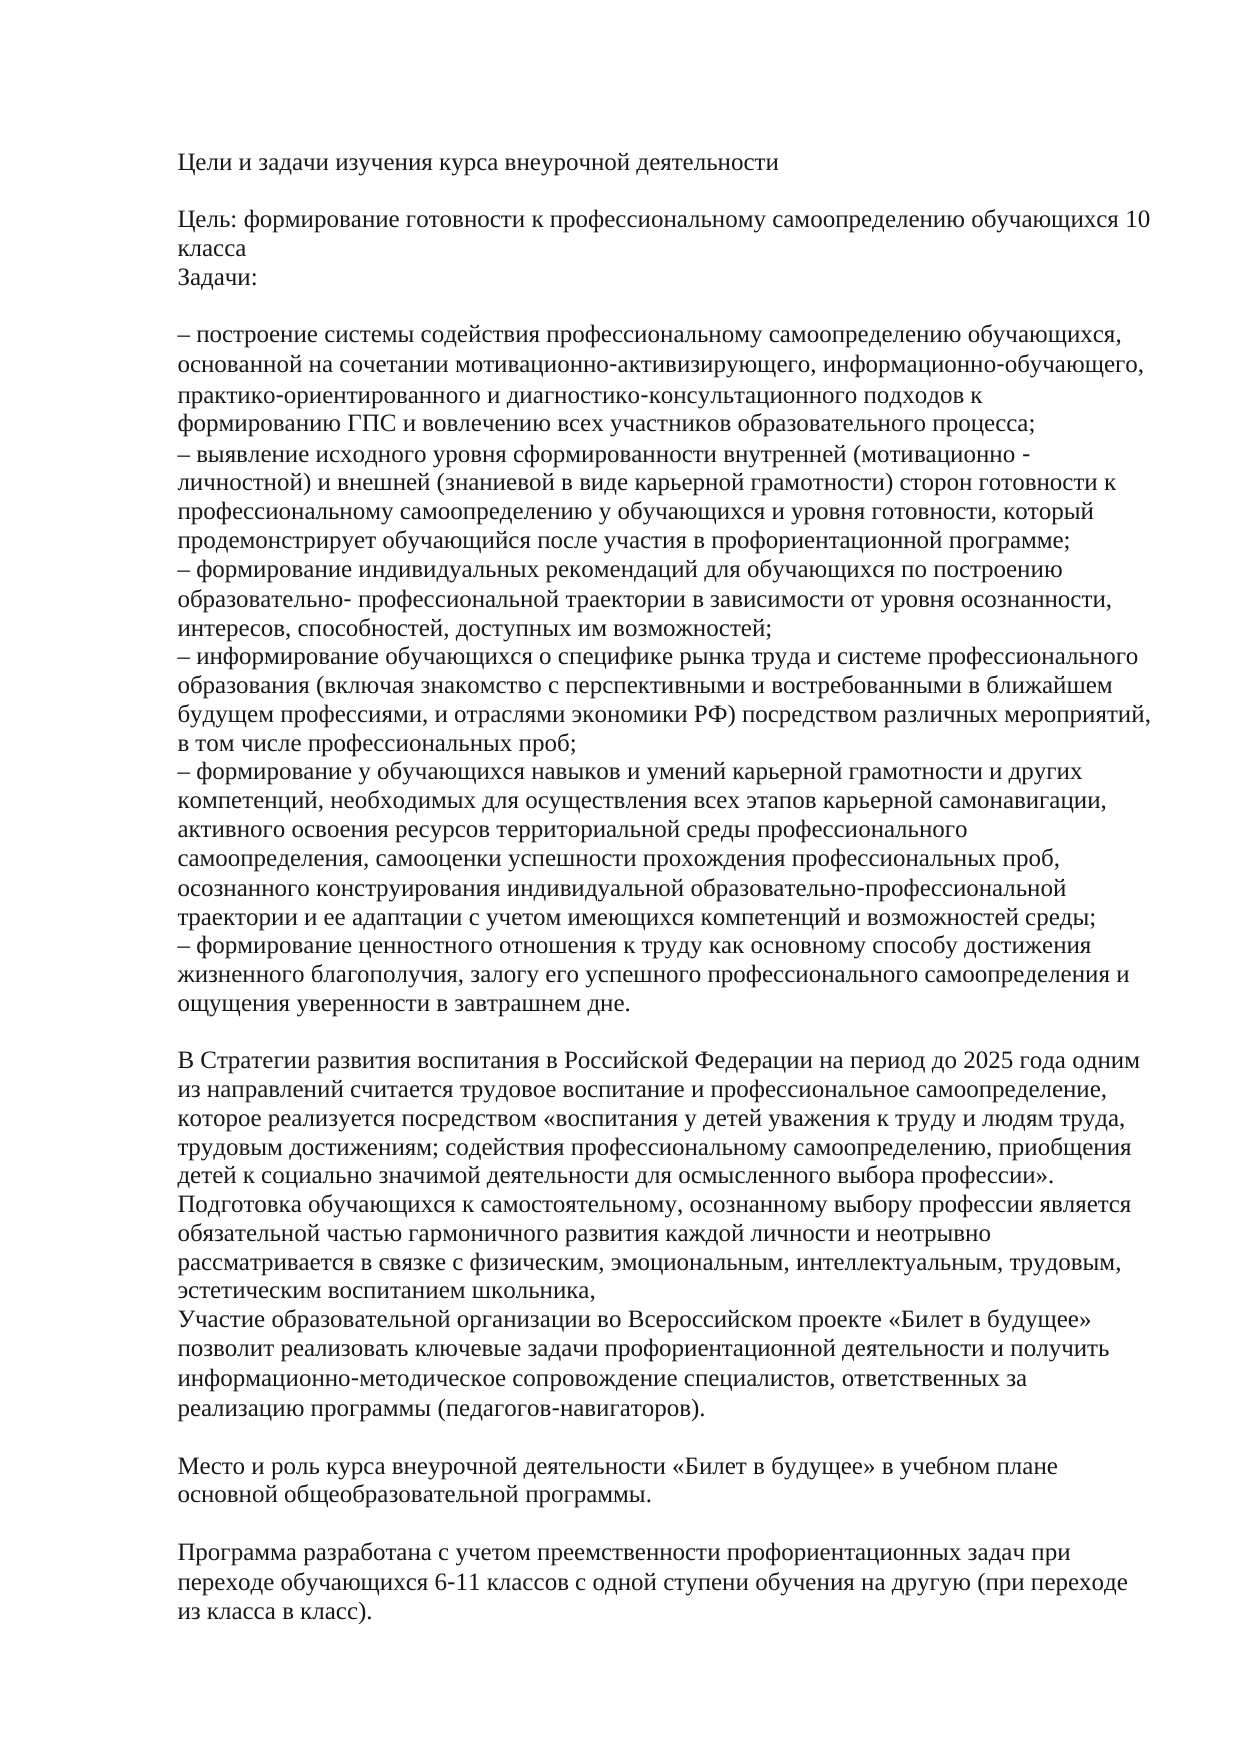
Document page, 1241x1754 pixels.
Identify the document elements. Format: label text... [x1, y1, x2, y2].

text Подготовка обучающихся к самостоятельному, осознанному выбору профессии является обязательной частью гармоничного развития каждой личности и неотрывно рассматривается в связке с физическим, эмоциональным, интеллектуальным, трудовым, эстетическим воспитанием школьника, [177, 1189, 1152, 1304]
text В Стратегии развития воспитания в Российской Федерации на период до 2025 года одним из направлений считается трудовое воспитание и профессиональное самоопределение, которое реализуется посредством «воспитания у детей уважения к труду и людям труда, трудовым достижениям; содействия профессиональному самоопределению, приобщения детей к социально значимой деятельности для осмысленного выбора профессии». [177, 1045, 1152, 1189]
text ‒ выявление исходного уровня сформированности внутренней (мотивационно ‐ личностной) и внешней (знаниевой в виде карьерной грамотности) сторон готовности к профессиональному самоопределению у обучающихся и уровня готовности, который продемонстрирует обучающийся после участия в профориентационной программе; [177, 437, 1152, 554]
text ‒ информирование обучающихся о специфике рынка труда и системе профессионального образования (включая знакомство с перспективными и востребованными в ближайшем будущем профессиями, и отраслями экономики РФ) посредством различных мероприятий, в том числе профессиональных проб; [177, 641, 1152, 756]
text ‒ формирование ценностного отношения к труду как основному способу достижения жизненного благополучия, залогу его успешного профессионального самоопределения и ощущения уверенности в завтрашнем дне. [177, 930, 1152, 1017]
text Цель: формирование готовности к профессиональному самоопределению обучающихся 10 класса [177, 204, 1152, 262]
text Программа разработана с учетом преемственности профориентационных задач при переходе обучающихся 6‐11 классов с одной ступени обучения на другую (при переходе из класса в класс). [177, 1537, 1152, 1625]
text Место и роль курса внеурочной деятельности «Билет в будущее» в учебном плане основной общеобразовательной программы. [177, 1451, 1152, 1508]
text Задачи: [177, 262, 1152, 291]
text ‒ формирование у обучающихся навыков и умений карьерной грамотности и других компетенций, необходимых для осуществления всех этапов карьерной самонавигации, активного освоения ресурсов территориальной среды профессионального самоопределения, самооценки успешности прохождения профессиональных проб, осознанного конструирования индивидуальной образовательно‐профессиональной траектории и ее адаптации с учетом имеющихся компетенций и возможностей среды; [177, 756, 1152, 930]
text ‒ формирование индивидуальных рекомендаций для обучающихся по построению образовательно‐ профессиональной траектории в зависимости от уровня осознанности, интересов, способностей, доступных им возможностей; [177, 554, 1152, 641]
text Участие образовательной организации во Всероссийском проекте «Билет в будущее» позволит реализовать ключевые задачи профориентационной деятельности и получить информационно‐методическое сопровождение специалистов, ответственных за реализацию программы (педагогов‐навигаторов). [177, 1304, 1152, 1422]
text Цели и задачи изучения курса внеурочной деятельности [177, 147, 1152, 176]
text ‒ построение системы содействия профессиональному самоопределению обучающихся, основанной на сочетании мотивационно‐активизирующего, информационно‐обучающего, практико‐ориентированного и диагностико‐консультационного подходов к формированию ГПС и вовлечению всех участников образовательного процесса; [177, 319, 1152, 437]
